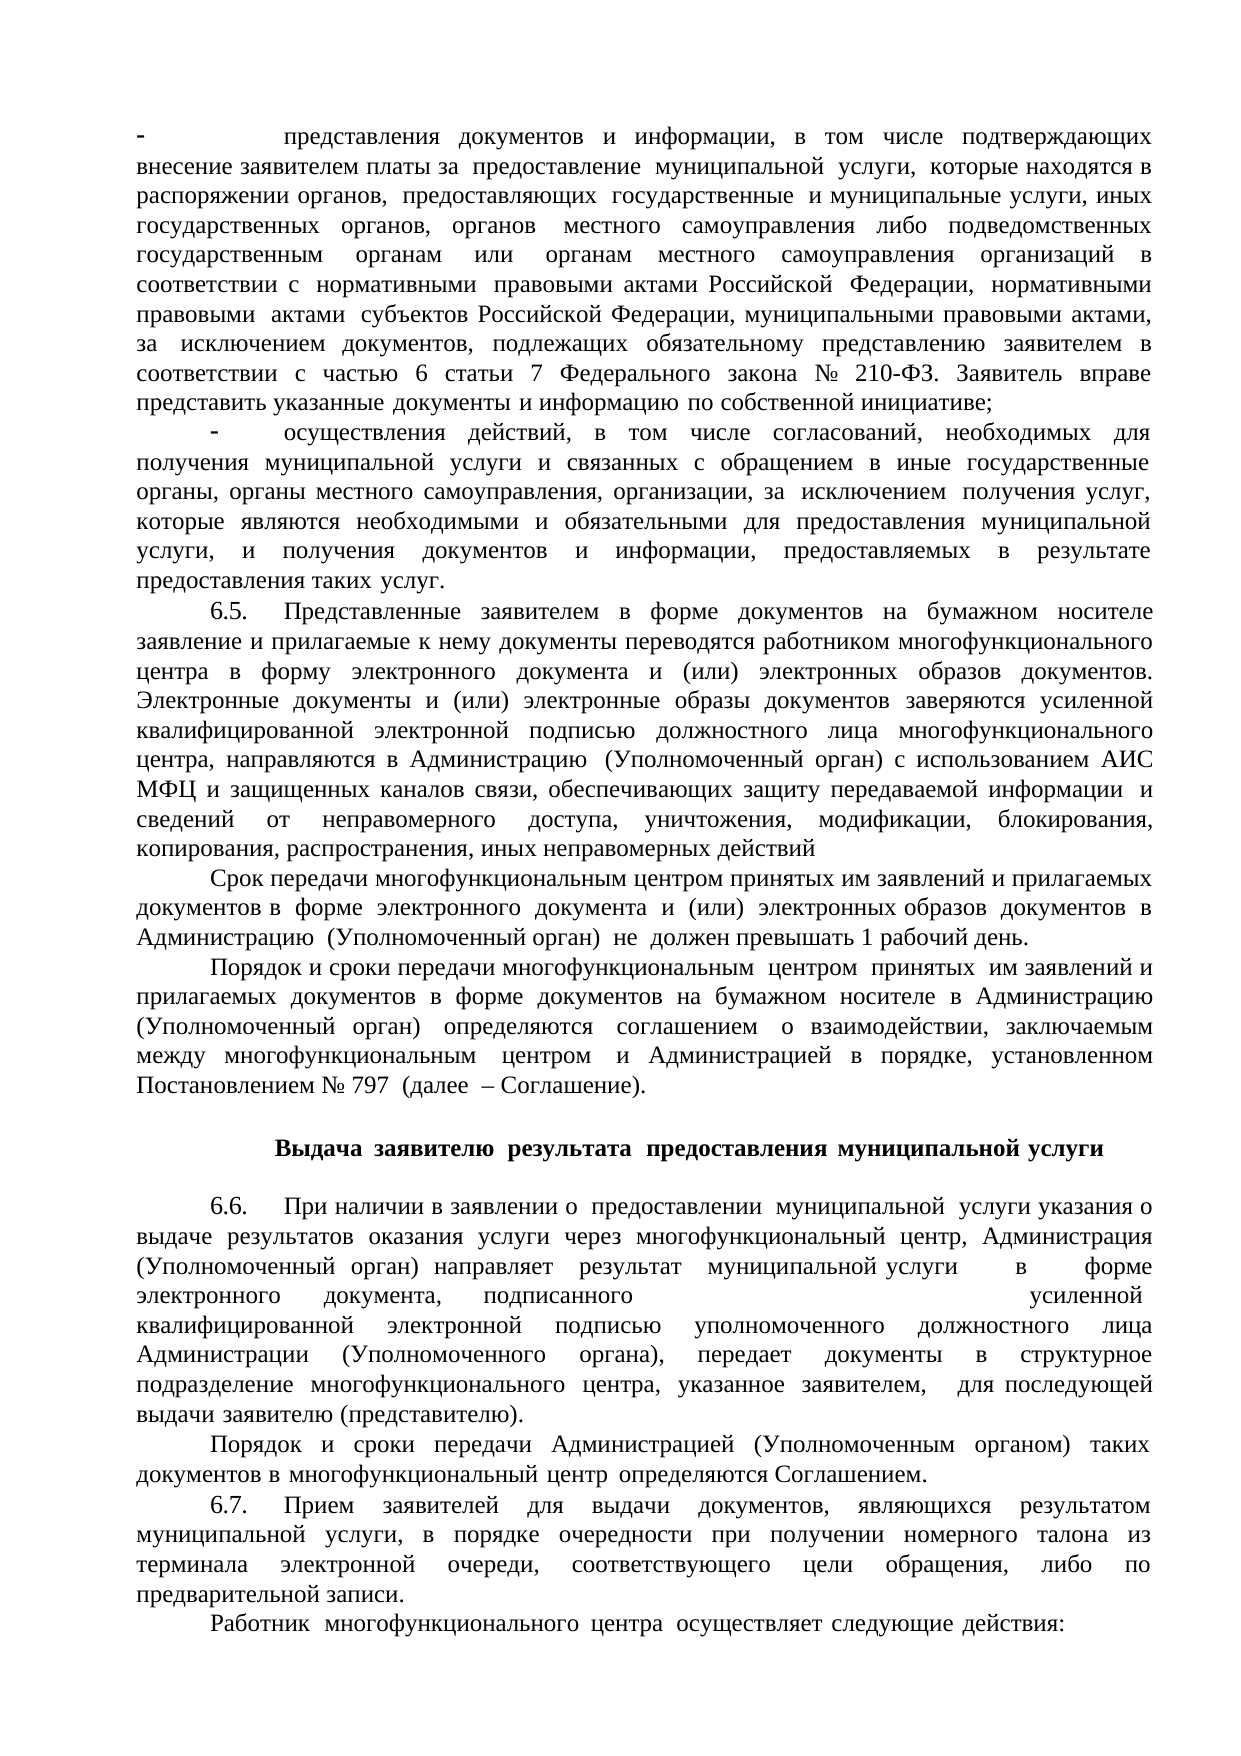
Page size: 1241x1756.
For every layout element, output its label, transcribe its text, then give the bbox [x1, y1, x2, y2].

text Порядок и сроки передачи Администрацией (Уполномоченным органом) таких документов в многофункциональный центр определяются Соглашением. [136, 1429, 1150, 1488]
subtitle Выдача заявителю результата предоставления муниципальной услуги [207, 1133, 1172, 1161]
text Порядок и сроки передачи многофункциональным центром принятых им заявлений и прилагаемых документов в форме документов на бумажном носителе в Администрацию (Уполномоченный орган) определяются соглашением о взаимодействии, заключаемым между многофункциональным центром и Администрацией в порядке, установленном Постановлением № 797 (далее – Соглашение). [136, 952, 1153, 1099]
list Представленные заявителем в форме документов на бумажном носителе заявление и прилагаемые к нему документы переводятся работником многофункционального центра в форму электронного документа и (или) электронных образов документов. Электронные документы и (или) электронные образы документов заверяются усиленной квалифицированной электронной подписью должностного лица многофункционального центра, направляются в Администрацию (Уполномоченный орган) с использованием АИС МФЦ и защищенных каналов связи, обеспечивающих защиту передаваемой информации и сведений от неправомерного доступа, уничтожения, модификации, блокирования, копирования, распространения, иных неправомерных действий [136, 595, 1153, 862]
list представления документов и информации, в том числе подтверждающих внесение заявителем платы за предоставление муниципальной услуги, которые находятся в распоряжении органов, предоставляющих государственные и муниципальные услуги, иных государственных органов, органов местного самоуправления либо подведомственных государственным органам или органам местного самоуправления организаций в соответствии с нормативными правовыми актами Российской Федерации, нормативными правовыми актами субъектов Российской Федерации, муниципальными правовыми актами, за исключением документов, подлежащих обязательному представлению заявителем в соответствии с частью 6 статьи 7 Федерального закона № 210-ФЗ. Заявитель вправе представить указанные документы и информацию по собственной инициативе; [136, 121, 1152, 416]
text Срок передачи многофункциональным центром принятых им заявлений и прилагаемых документов в форме электронного документа и (или) электронных образов документов в Администрацию (Уполномоченный орган) не должен превышать 1 рабочий день. [136, 863, 1152, 951]
list При наличии в заявлении о предоставлении муниципальной услуги указания о выдаче результатов оказания услуги через многофункциональный центр, Администрация (Уполномоченный орган) направляет результат муниципальной услуги в форме электронного документа, подписанного усиленной квалифицированной электронной подписью уполномоченного должностного лица Администрации (Уполномоченного органа), передает документы в структурное подразделение многофункционального центра, указанное заявителем, для последующей выдачи заявителю (представителю). [136, 1190, 1153, 1427]
list осуществления действий, в том числе согласований, необходимых для получения муниципальной услуги и связанных с обращением в иные государственные органы, органы местного самоуправления, организации, за исключением получения услуг, которые являются необходимыми и обязательными для предоставления муниципальной услуги, и получения документов и информации, предоставляемых в результате предоставления таких услуг. [136, 417, 1151, 594]
list Прием заявителей для выдачи документов, являющихся результатом муниципальной услуги, в порядке очередности при получении номерного талона из терминала электронной очереди, соответствующего цели обращения, либо по предварительной записи. [136, 1489, 1151, 1607]
text Работник многофункционального центра осуществляет следующие действия: [210, 1608, 1172, 1637]
